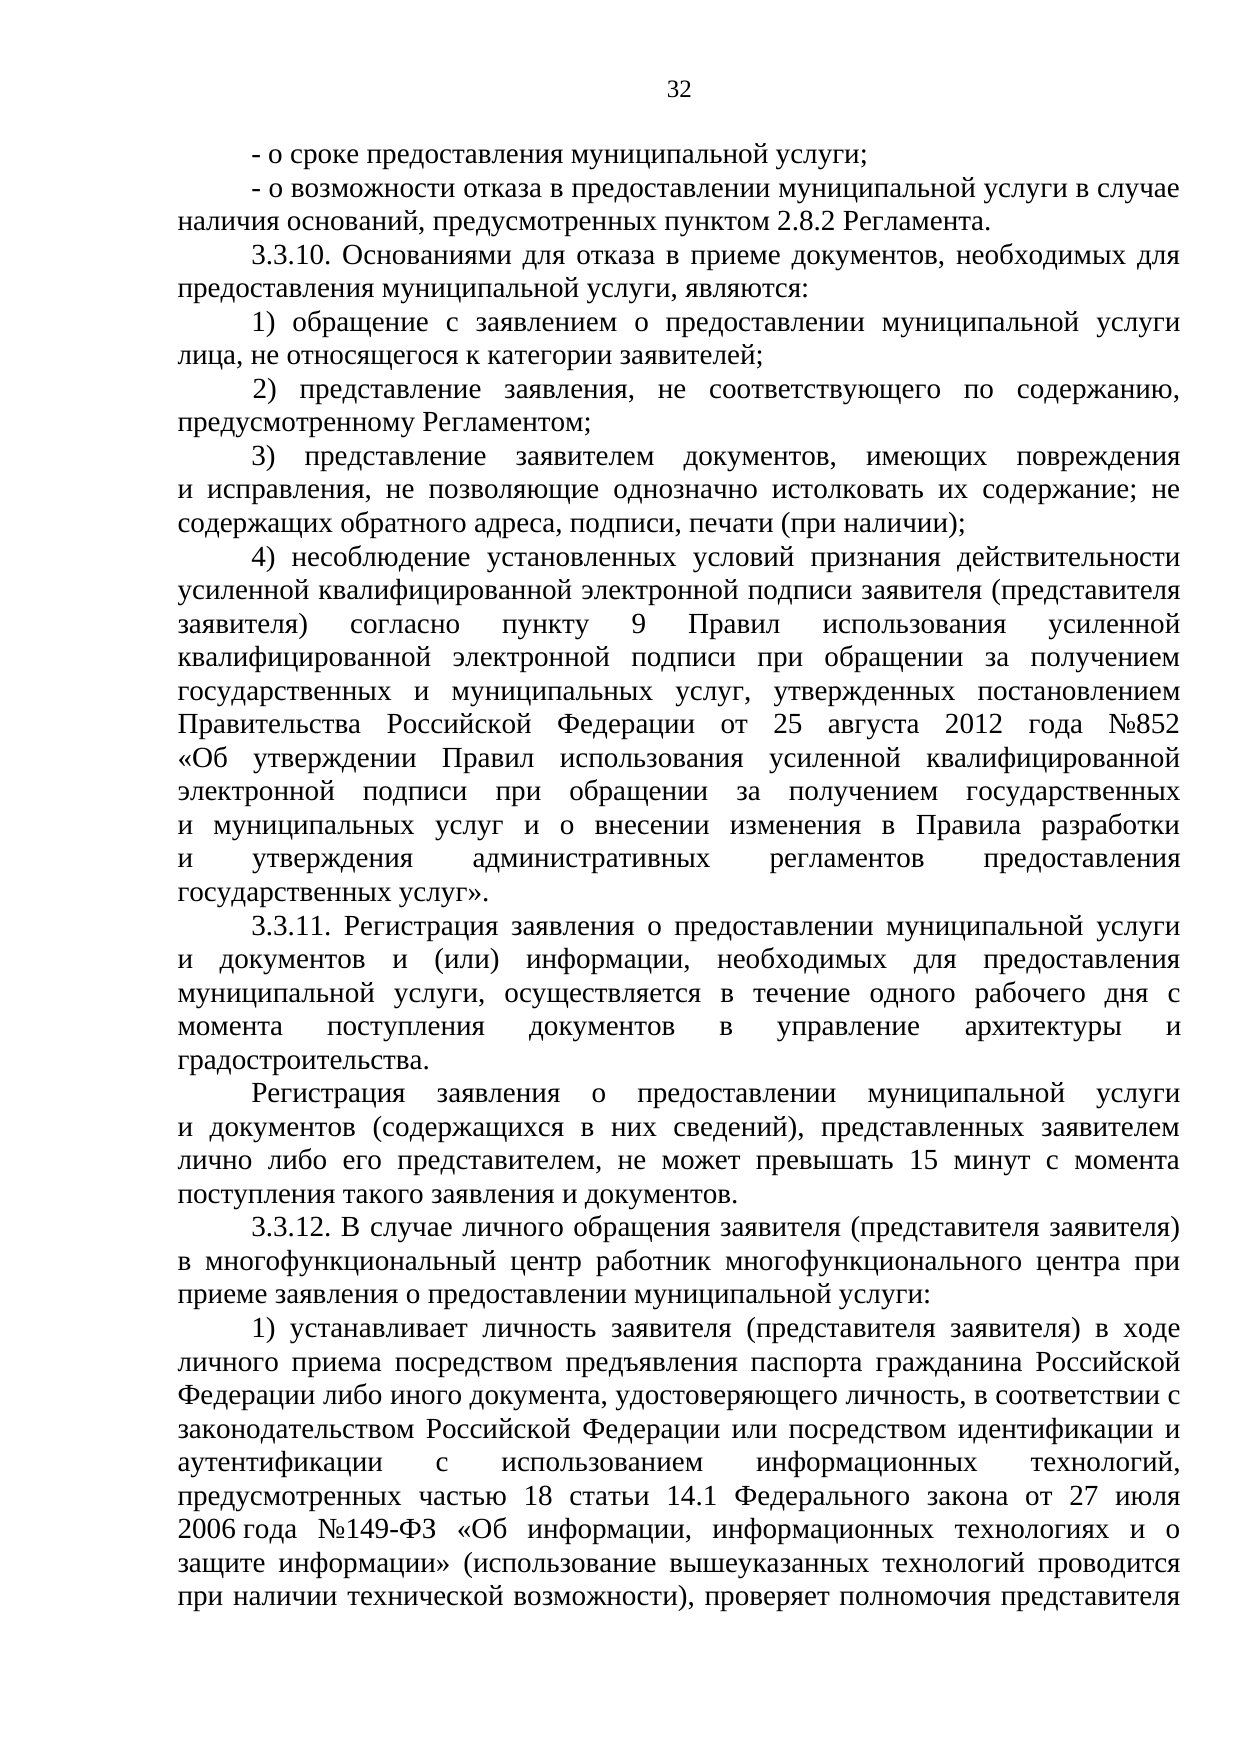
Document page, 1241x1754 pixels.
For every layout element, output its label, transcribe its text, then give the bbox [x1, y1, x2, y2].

text 3.3.12. В случае личного обращения заявителя (представителя заявителя) в многофункциональный центр работник многофункционального центра при приеме заявления о предоставлении муниципальной услуги: [177, 1209, 1181, 1310]
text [177, 1310, 1181, 1612]
text 2) представление заявления, не соответствующего по содержанию, предусмотренному Регламентом; [177, 371, 1181, 438]
text 4) несоблюдение установленных условий признания действительности усиленной квалифицированной электронной подписи заявителя (представителя заявителя) согласно пункту 9 Правил использования усиленной квалифицированной электронной подписи при обращении за получением государственных и муниципальных услуг, утвержденных постановлением Правительства Российской Федерации от 25 августа 2012 года №852 «Об утверждении Правил использования усиленной квалифицированной электронной подписи при обращении за получением государственных и муниципальных услуг и о внесении изменения в Правила разработки и утверждения административных регламентов предоставления государственных услуг». [177, 539, 1181, 908]
text - о сроке предоставления муниципальной услуги; [177, 136, 1181, 170]
text 3.3.11. Регистрация заявления о предоставлении муниципальной услуги и документов и (или) информации, необходимых для предоставления муниципальной услуги, осуществляется в течение одного рабочего дня с момента поступления документов в управление архитектуры и градостроительства. [177, 908, 1181, 1075]
text 1) обращение с заявлением о предоставлении муниципальной услуги лица, не относящегося к категории заявителей; [177, 304, 1181, 371]
text 3.3.10. Основаниями для отказа в приеме документов, необходимых для предоставления муниципальной услуги, являются: [177, 237, 1181, 304]
text - о возможности отказа в предоставлении муниципальной услуги в случае наличия оснований, предусмотренных пунктом 2.8.2 Регламента. [177, 170, 1181, 237]
text Регистрация заявления о предоставлении муниципальной услуги и документов (содержащихся в них сведений), представленных заявителем лично либо его представителем, не может превышать 15 минут с момента поступления такого заявления и документов. [177, 1075, 1181, 1209]
text 3) представление заявителем документов, имеющих повреждения и исправления, не позволяющие однозначно истолковать их содержание; не содержащих обратного адреса, подписи, печати (при наличии); [177, 438, 1181, 539]
